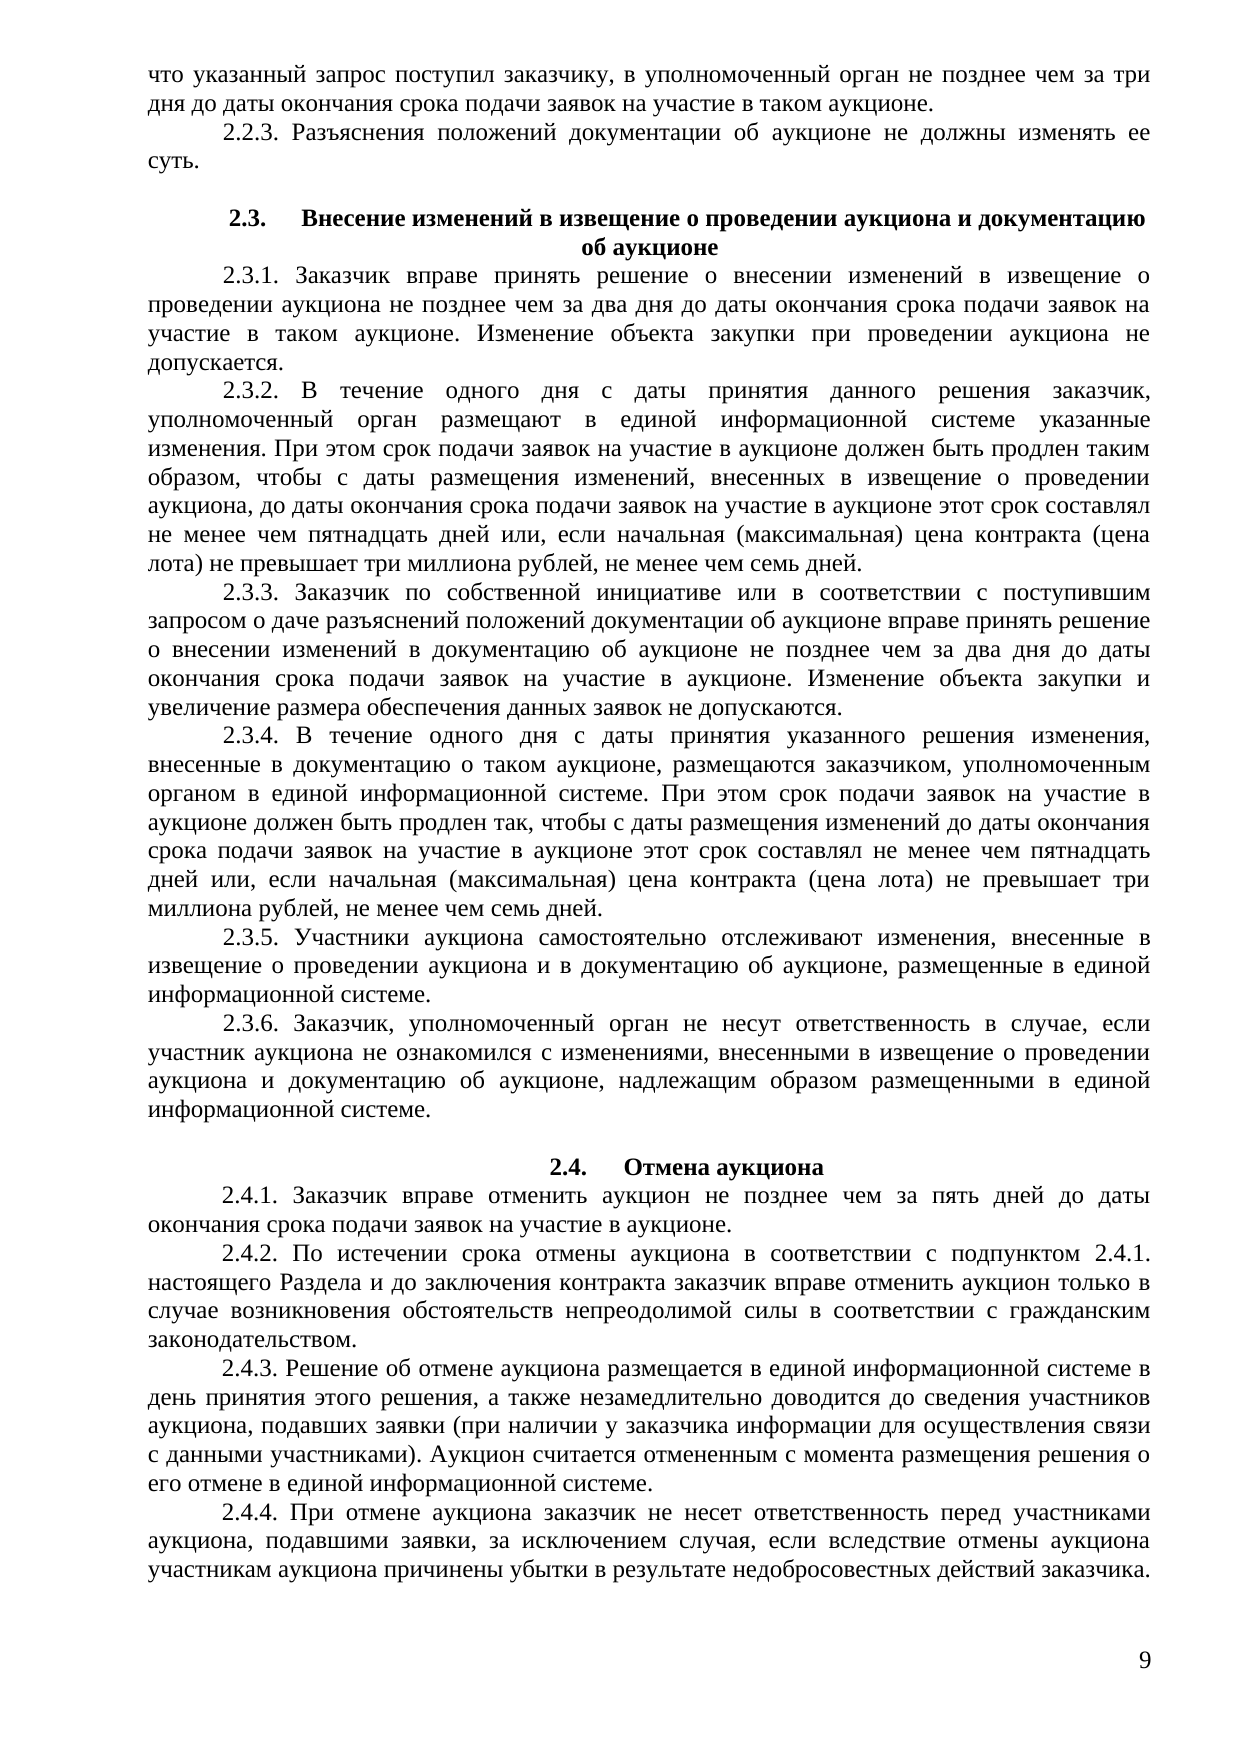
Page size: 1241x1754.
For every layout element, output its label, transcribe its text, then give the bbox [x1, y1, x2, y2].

text 2.4. Отмена аукциона [148, 1152, 1152, 1180]
text 2.4.4. При отмене аукциона заказчик не несет ответственность перед участниками аукциона, подавшими заявки, за исключением случая, если вследствие отмены аукциона участникам аукциона причинены убытки в результате недобросовестных действий заказчика. [148, 1497, 1152, 1583]
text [148, 59, 1152, 117]
text 2.4.3. Решение об отмене аукциона размещается в единой информационной системе в день принятия этого решения, а также незамедлительно доводится до сведения участников аукциона, подавших заявки (при наличии у заказчика информации для осуществления связи с данными участниками). Аукцион считается отмененным с момента размещения решения о его отмене в единой информационной системе. [148, 1353, 1152, 1497]
text 2.2.3. Разъяснения положений документации об аукционе не должны изменять ее суть. [148, 117, 1152, 174]
text 2.4.2. По истечении срока отмены аукциона в соответствии с подпунктом 2.4.1. настоящего Раздела и до заключения контракта заказчик вправе отменить аукцион только в случае возникновения обстоятельств непреодолимой силы в соответствии с гражданским законодательством. [148, 1238, 1152, 1353]
text 2.4.1. Заказчик вправе отменить аукцион не позднее чем за пять дней до даты окончания срока подачи заявок на участие в аукционе. [148, 1180, 1152, 1238]
text 2.3.6. Заказчик, уполномоченный орган не несут ответственность в случае, если участник аукциона не ознакомился с изменениями, внесенными в извещение о проведении аукциона и документацию об аукционе, надлежащим образом размещенными в единой информационной системе. [148, 1008, 1152, 1123]
text 2.3.1. Заказчик вправе принять решение о внесении изменений в извещение о проведении аукциона не позднее чем за два дня до даты окончания срока подачи заявок на участие в таком аукционе. Изменение объекта закупки при проведении аукциона не допускается. [148, 260, 1152, 375]
text 2.3.4. В течение одного дня с даты принятия указанного решения изменения, внесенные в документацию о таком аукционе, размещаются заказчиком, уполномоченным органом в единой информационной системе. При этом срок подачи заявок на участие в аукционе должен быть продлен так, чтобы с даты размещения изменений до даты окончания срока подачи заявок на участие в аукционе этот срок составлял не менее чем пятнадцать дней или, если начальная (максимальная) цена контракта (цена лота) не превышает три миллиона рублей, не менее чем семь дней. [148, 720, 1152, 922]
text 2.3.3. Заказчик по собственной инициативе или в соответствии с поступившим запросом о даче разъяснений положений документации об аукционе вправе принять решение о внесении изменений в документацию об аукционе не позднее чем за два дня до даты окончания срока подачи заявок на участие в аукционе. Изменение объекта закупки и увеличение размера обеспечения данных заявок не допускаются. [148, 577, 1152, 720]
text 2.3.2. В течение одного дня с даты принятия данного решения заказчик, уполномоченный орган размещают в единой информационной системе указанные изменения. При этом срок подачи заявок на участие в аукционе должен быть продлен таким образом, чтобы с даты размещения изменений, внесенных в извещение о проведении аукциона, до даты окончания срока подачи заявок на участие в аукционе этот срок составлял не менее чем пятнадцать дней или, если начальная (максимальная) цена контракта (цена лота) не превышает три миллиона рублей, не менее чем семь дней. [148, 375, 1152, 577]
text 2.3.5. Участники аукциона самостоятельно отслеживают изменения, внесенные в извещение о проведении аукциона и в документацию об аукционе, размещенные в единой информационной системе. [148, 922, 1152, 1008]
text 2.3. Внесение изменений в извещение о проведении аукциона и документацию об аукционе [148, 203, 1152, 260]
